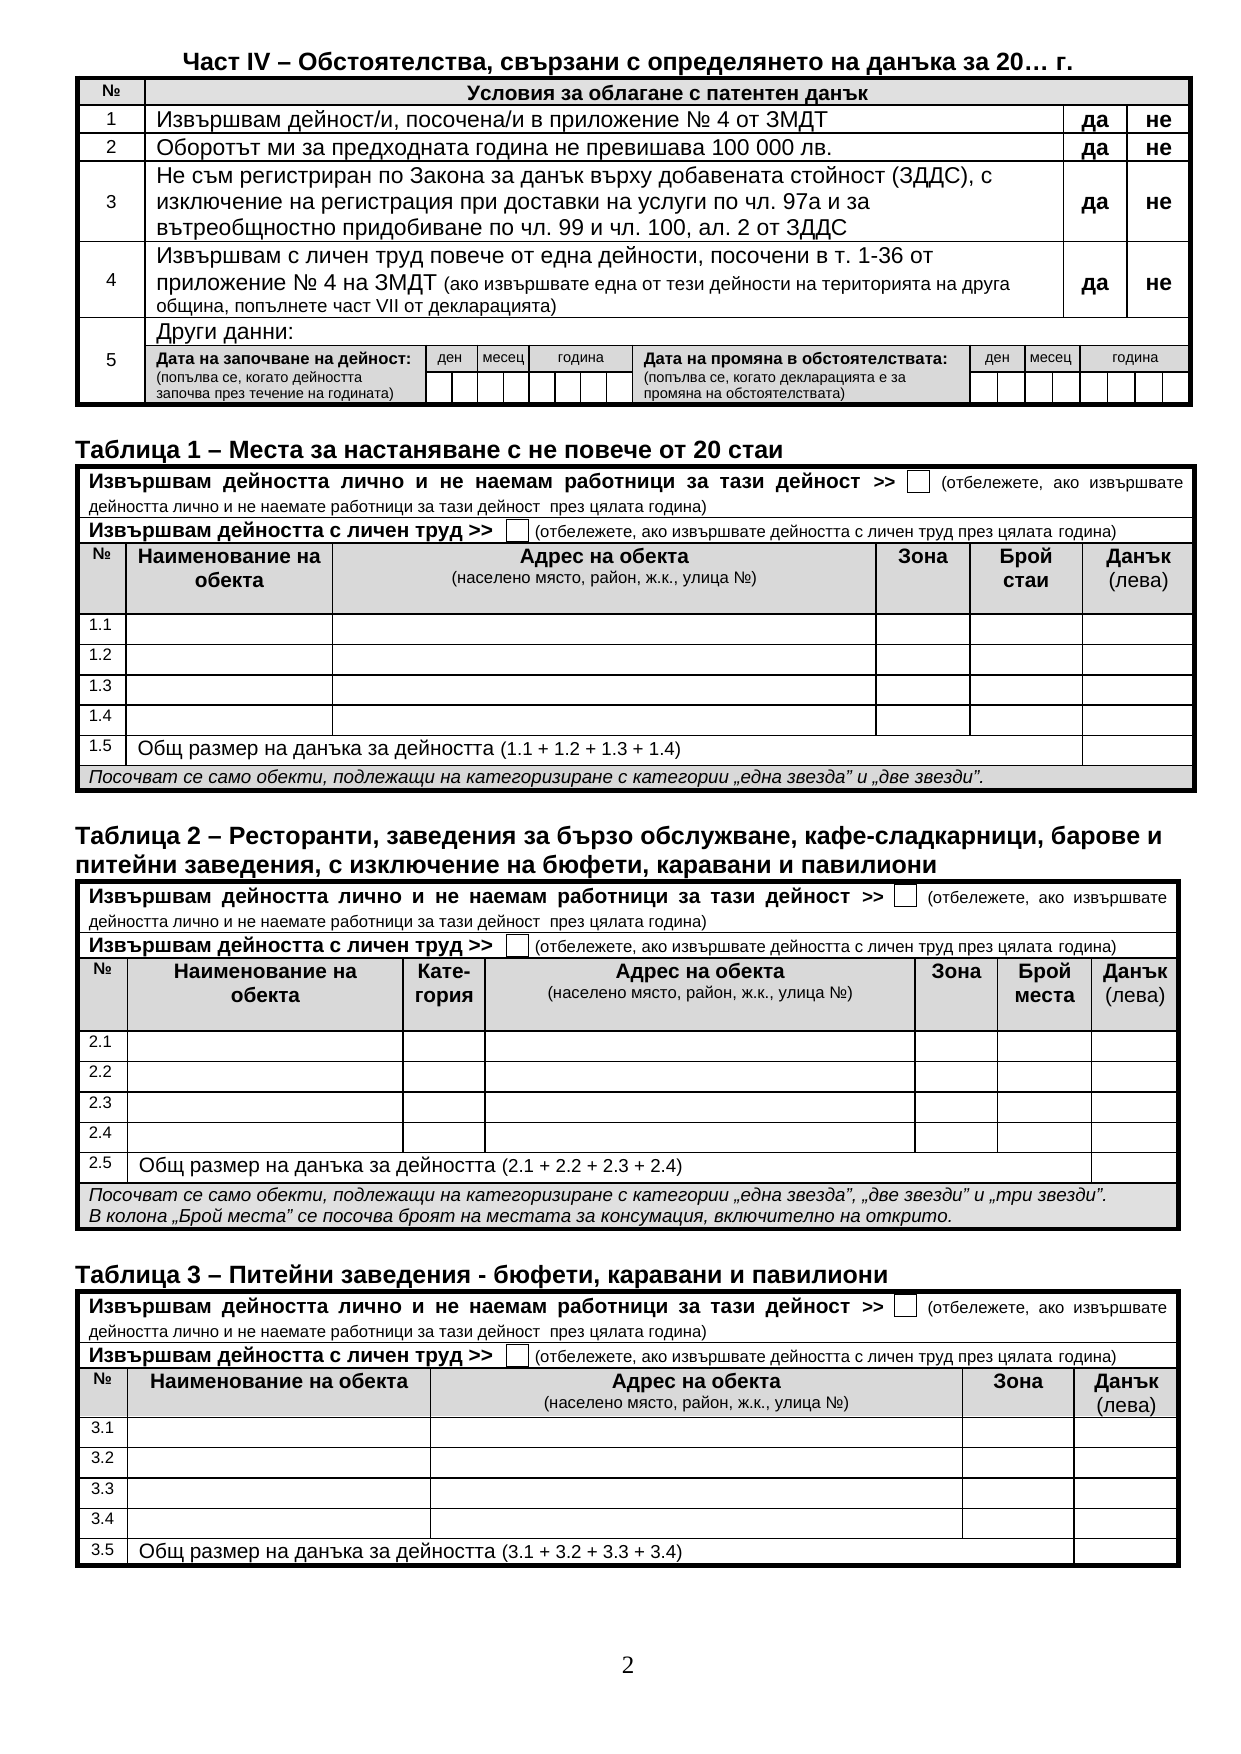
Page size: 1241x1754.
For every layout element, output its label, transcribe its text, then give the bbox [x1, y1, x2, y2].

table_cell Наименование на обекта [128, 959, 402, 1030]
table_cell да [1064, 242, 1126, 317]
table_cell не [1128, 242, 1188, 317]
table_cell Зона [963, 1369, 1073, 1416]
table_cell [1092, 1093, 1176, 1121]
table_cell [486, 1093, 914, 1121]
table_cell № [80, 1369, 127, 1416]
table_cell [877, 645, 969, 674]
table_cell Данък (лева) [1075, 1369, 1176, 1416]
table_cell 2.5 [80, 1153, 127, 1182]
table_cell да [1064, 162, 1126, 241]
table_cell [333, 615, 875, 643]
table_cell [1092, 1062, 1176, 1091]
table_cell [128, 1418, 430, 1447]
table_cell 2 [80, 134, 144, 160]
table_cell Посочват се само обекти, подлежащи на категоризиране с категории „една звезда” и „две звезди”. [80, 766, 1192, 788]
table_cell [971, 373, 997, 402]
table_cell Зона [877, 544, 969, 613]
table_cell 1.5 [80, 736, 125, 765]
table_cell [478, 373, 503, 402]
table_cell [1075, 1448, 1176, 1477]
table_cell [486, 1123, 914, 1152]
table_cell [1083, 615, 1192, 643]
table_cell [1092, 1032, 1176, 1061]
table_cell [963, 1448, 1073, 1477]
table_cell Общ размер на данъка за дейността (2.1 + 2.2 + 2.3 + 2.4) [128, 1153, 1091, 1182]
table_cell Брой стаи [971, 544, 1082, 613]
table_cell [127, 676, 332, 704]
table_cell не [1128, 162, 1188, 241]
table_cell [581, 373, 606, 402]
table_cell Посочват се само обекти, подлежащи на категоризиране с категории „една звезда”, „две звезди” и „три звезди”. В колона „Брой места” се посочва броят на местата за консумация, включително на открито. [80, 1184, 1176, 1227]
table_cell месец [478, 346, 528, 371]
table_cell Общ размер на данъка за дейността (1.1 + 1.2 + 1.3 + 1.4) [127, 736, 1082, 765]
table_cell [916, 1093, 997, 1121]
table_cell [877, 676, 969, 704]
table_cell [128, 1062, 402, 1091]
table_cell 1.4 [80, 706, 125, 734]
text Част ІV – Обстоятелства, свързани с определянето на данъка за 20… г. [75, 47, 1181, 76]
table_cell [127, 645, 332, 674]
table_cell година [530, 346, 632, 371]
table_cell [998, 1123, 1091, 1152]
table_cell Дата на започване на дейност: (попълва се, когато дейността започва през течение на годината) [146, 346, 425, 402]
table_cell 3.1 [80, 1418, 127, 1447]
table_cell [971, 615, 1082, 643]
table_header № [80, 80, 144, 104]
table_cell година [1081, 346, 1188, 371]
table_cell [1136, 373, 1162, 402]
table_cell [128, 1448, 430, 1477]
table_cell [1163, 373, 1188, 402]
table_cell Данък (лева) [1092, 959, 1176, 1030]
table_cell 1 [80, 106, 144, 132]
table_cell [963, 1479, 1073, 1507]
table_cell [1108, 373, 1134, 402]
table_cell [1075, 1539, 1176, 1563]
table_cell [128, 1509, 430, 1538]
table_cell [404, 1032, 484, 1061]
table_cell [1053, 373, 1079, 402]
table_cell [971, 676, 1082, 704]
text Таблица 1 – Места за настаняване с не повече от 20 стаи [75, 435, 1181, 464]
table_cell 1.2 [80, 645, 125, 674]
table_cell [963, 1509, 1073, 1538]
table_cell Извършвам дейността с личен труд >> (отбележете, ако извършвате дейността с личен труд през цялата година) [80, 518, 1192, 542]
table_cell [530, 373, 554, 402]
table_cell 3.3 [80, 1479, 127, 1507]
table_cell Зона [916, 959, 997, 1030]
table_cell 3.5 [80, 1539, 127, 1563]
table_cell [1083, 706, 1192, 734]
table_cell ден [427, 346, 477, 371]
table_cell [916, 1123, 997, 1152]
table_cell [1026, 373, 1052, 402]
table_cell [1083, 676, 1192, 704]
table_cell Данък (лева) [1083, 544, 1192, 613]
table_cell [128, 1123, 402, 1152]
text Таблица 2 – Ресторанти, заведения за бързо обслужване, кафе-сладкарници, барове и питейни заведения, с изключение на бюфети, каравани и павилиони [75, 821, 1181, 879]
table_cell ден [971, 346, 1024, 371]
table_cell Не съм регистриран по Закона за данък върху добавената стойност (ЗДДС), с изключение на регистрация при доставки на услуги по чл. 97а и за вътреобщностно придобиване по чл. 99 и чл. 100, ал. 2 от ЗДДС [146, 162, 1063, 241]
table_cell Адрес на обекта (населено място, район, ж.к., улица №) [333, 544, 875, 613]
table_cell 4 [80, 242, 144, 317]
text Таблица 3 – Питейни заведения - бюфети, каравани и павилиони [75, 1260, 1181, 1289]
table_cell [128, 1032, 402, 1061]
table_cell Извършвам дейността с личен труд >> (отбележете, ако извършвате дейността с личен труд през цялата година) [80, 1343, 1176, 1367]
table_cell [607, 373, 632, 402]
table_cell [128, 1093, 402, 1121]
table_cell [431, 1448, 962, 1477]
table_cell [404, 1093, 484, 1121]
table_header Условия за облагане с патентен данък [146, 80, 1188, 104]
table_cell 1.1 [80, 615, 125, 643]
table_cell Кате-гория [404, 959, 484, 1030]
table_cell [333, 645, 875, 674]
table_cell [877, 706, 969, 734]
table_cell [998, 1062, 1091, 1091]
table_cell [333, 676, 875, 704]
table_cell [486, 1062, 914, 1091]
table_cell месец [1026, 346, 1079, 371]
table_cell [971, 706, 1082, 734]
table_cell [127, 615, 332, 643]
table_cell 2.1 [80, 1032, 127, 1061]
table_cell [128, 1479, 430, 1507]
table_cell Извършвам дейност/и, посочена/и в приложение № 4 от ЗМДТ [146, 106, 1063, 132]
table_cell Дата на промяна в обстоятелствата: (попълва се, когато декларацията е за промяна на обстоятелствата) [633, 346, 969, 402]
table_cell Брой места [998, 959, 1091, 1030]
table_cell Извършвам с личен труд повече от една дейности, посочени в т. 1-36 от приложение № 4 на ЗМДТ (ако извършвате една от тези дейности на територията на друга община, попълнете част VІІ от декларацията) [146, 242, 1063, 317]
table_cell Оборотът ми за предходната година не превишава 100 000 лв. [146, 134, 1063, 160]
table_cell Наименование на обекта [127, 544, 332, 613]
table_cell Адрес на обекта (населено място, район, ж.к., улица №) [486, 959, 914, 1030]
table_cell [1083, 736, 1192, 765]
table_cell [1075, 1479, 1176, 1507]
table_cell 2.2 [80, 1062, 127, 1091]
table_cell [998, 1032, 1091, 1061]
table_cell [1075, 1509, 1176, 1538]
table_cell [1092, 1123, 1176, 1152]
table_cell [427, 373, 451, 402]
table_cell не [1128, 134, 1188, 160]
table_cell [963, 1418, 1073, 1447]
table_cell [916, 1062, 997, 1091]
table_cell [504, 373, 528, 402]
table_cell не [1128, 106, 1188, 132]
table_cell [486, 1032, 914, 1061]
table_cell [998, 1093, 1091, 1121]
table_cell Адрес на обекта (населено място, район, ж.к., улица №) [431, 1369, 962, 1416]
table_cell [333, 706, 875, 734]
table_cell [1081, 373, 1107, 402]
table_cell Наименование на обекта [128, 1369, 430, 1416]
table_cell [431, 1509, 962, 1538]
table_cell № [80, 544, 125, 613]
table_cell да [1064, 134, 1126, 160]
table_cell Общ размер на данъка за дейността (3.1 + 3.2 + 3.3 + 3.4) [128, 1539, 1073, 1563]
table_cell [556, 373, 580, 402]
table_cell 5 [80, 318, 144, 402]
table_cell [1075, 1418, 1176, 1447]
table_cell [971, 645, 1082, 674]
table_cell [453, 373, 477, 402]
table_cell 3 [80, 162, 144, 241]
table_cell 2.4 [80, 1123, 127, 1152]
table_cell [431, 1418, 962, 1447]
table_cell 2.3 [80, 1093, 127, 1121]
table_cell [404, 1123, 484, 1152]
table_cell Други данни: [146, 318, 1188, 344]
table_cell [404, 1062, 484, 1091]
table_cell Извършвам дейността с личен труд >> (отбележете, ако извършвате дейността с личен труд през цялата година) [80, 933, 1176, 957]
table_cell [916, 1032, 997, 1061]
table_cell [1092, 1153, 1176, 1182]
table_cell 1.3 [80, 676, 125, 704]
table_cell 3.4 [80, 1509, 127, 1538]
table_cell [127, 706, 332, 734]
table_cell да [1064, 106, 1126, 132]
table_cell [877, 615, 969, 643]
table_cell [431, 1479, 962, 1507]
table_cell [1083, 645, 1192, 674]
table_cell [998, 373, 1024, 402]
table_cell 3.2 [80, 1448, 127, 1477]
table_cell № [80, 959, 127, 1030]
